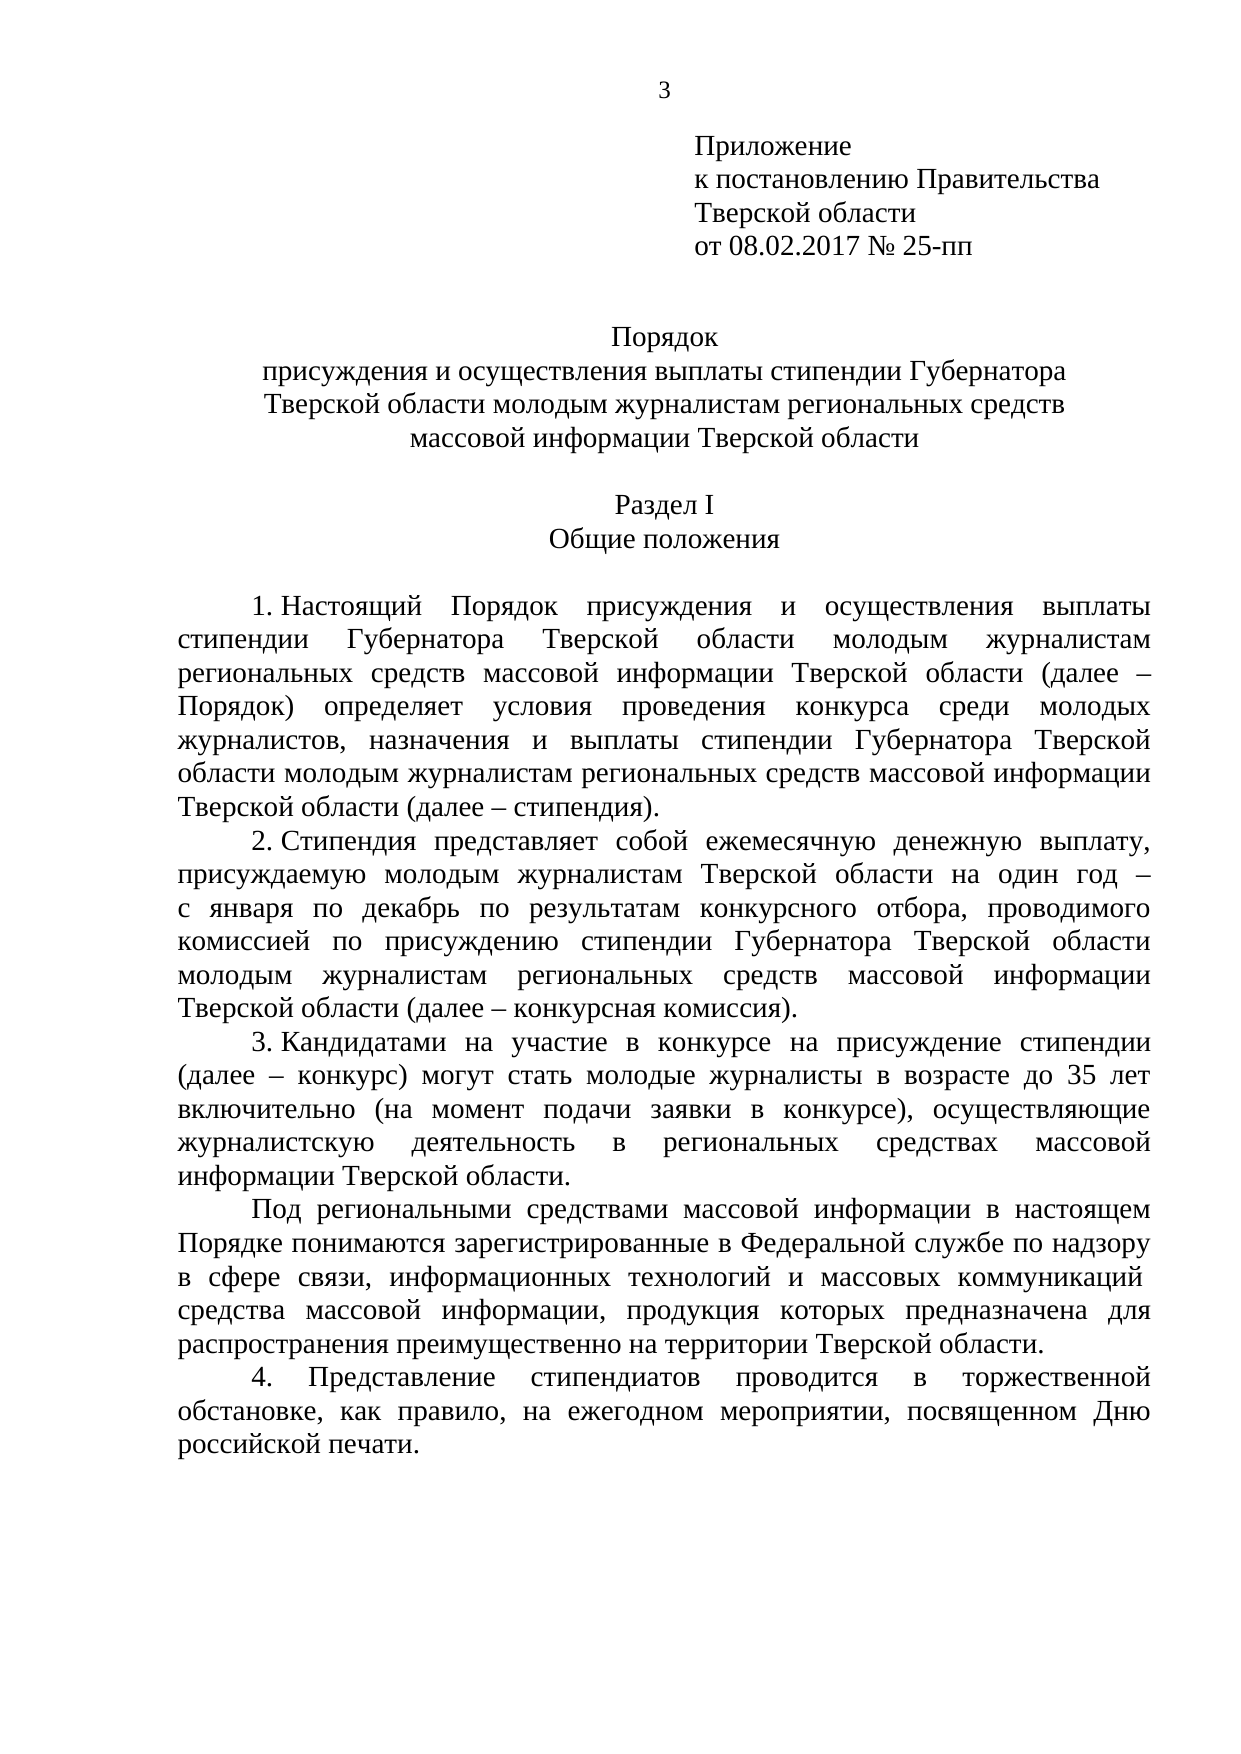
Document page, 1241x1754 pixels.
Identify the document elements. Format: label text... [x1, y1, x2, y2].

text Порядок [177, 319, 1152, 353]
text массовой информации Тверской области [177, 420, 1152, 454]
text 4. Представление стипендиатов проводится в торжественной обстановке, как правило, на ежегодном мероприятии, посвященном Дню российской печати. [177, 1359, 1152, 1460]
text Тверской области [694, 195, 1152, 228]
text к постановлению Правительства [694, 161, 1152, 195]
text Общие положения [177, 521, 1152, 554]
subtitle Приложение [694, 128, 1152, 161]
list Настоящий Порядок присуждения и осуществления выплаты стипендии Губернатора Тверской области молодым журналистам региональных средств массовой информации Тверской области (далее – Порядок) определяет условия проведения конкурса среди молодых журналистов, назначения и выплаты стипендии Губернатора Тверской области молодым журналистам региональных средств массовой информации Тверской области (далее – стипендия). [177, 588, 1152, 823]
text Под региональными средствами массовой информации в настоящем Порядке понимаются зарегистрированные в Федеральной службе по надзору в сфере связи, информационных технологий и массовых коммуникаций средства массовой информации, продукция которых предназначена для распространения преимущественно на территории Тверской области. [177, 1192, 1152, 1359]
list Кандидатами на участие в конкурсе на присуждение стипендии (далее – конкурс) могут стать молодые журналисты в возрасте до 35 лет включительно (на момент подачи заявки в конкурсе), осуществляющие журналистскую деятельность в региональных средствах массовой информации Тверской области. [177, 1024, 1152, 1192]
text присуждения и осуществления выплаты стипендии Губернатора [177, 353, 1152, 387]
text от 08.02.2017 № 25-пп [177, 228, 1152, 262]
list Стипендия представляет собой ежемесячную денежную выплату, присуждаемую молодым журналистам Тверской области на один год – с января по декабрь по результатам конкурсного отбора, проводимого комиссией по присуждению стипендии Губернатора Тверской области молодым журналистам региональных средств массовой информации Тверской области (далее – конкурсная комиссия). [177, 823, 1152, 1024]
text Тверской области молодым журналистам региональных средств [177, 387, 1152, 420]
text Раздел I [177, 487, 1152, 521]
